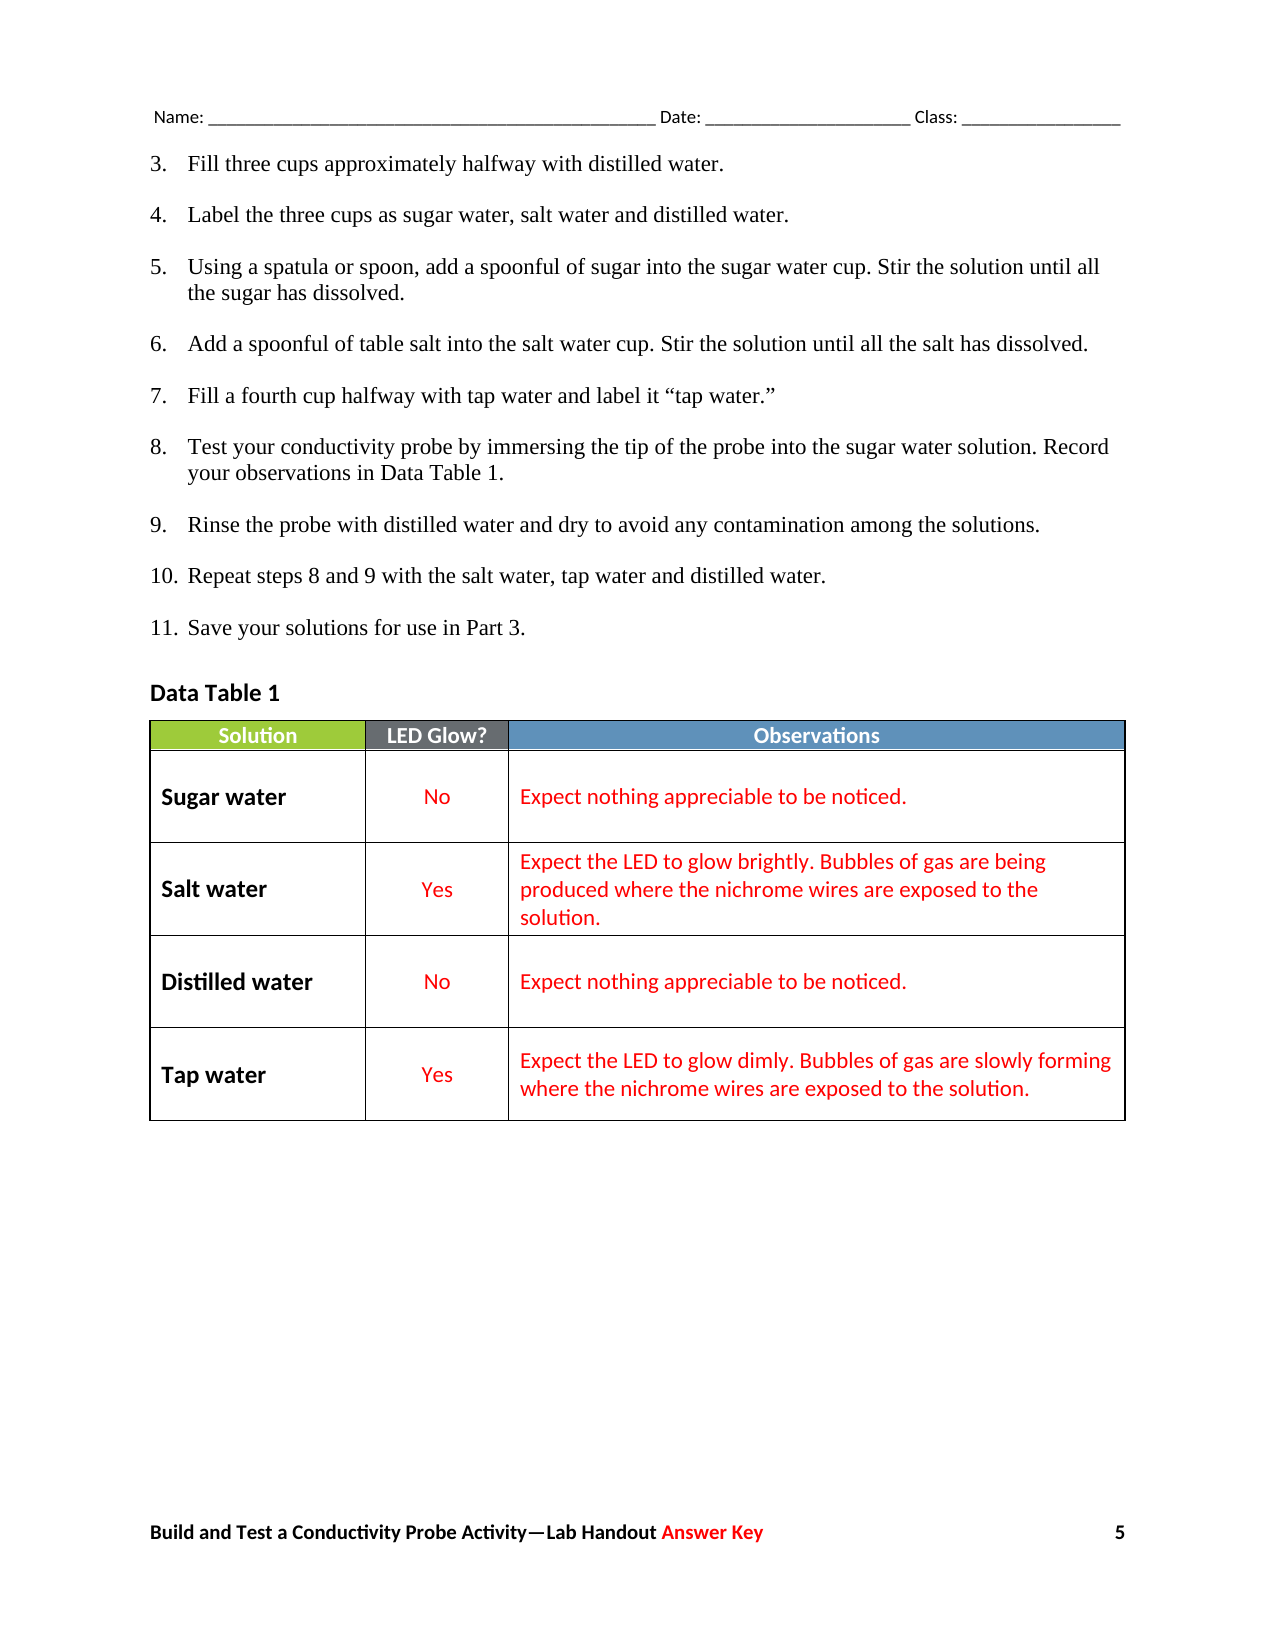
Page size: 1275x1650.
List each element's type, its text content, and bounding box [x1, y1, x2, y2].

table_cell No [366, 936, 508, 1027]
table_cell Sugar water [151, 751, 365, 842]
table_cell Salt water [151, 843, 365, 935]
list Rinse the probe with distilled water and dry to avoid any contamination among the solutions. [150, 511, 1125, 537]
list Test your conductivity probe by immersing the tip of the probe into the sugar water solution. Record your observations in Data Table 1. [150, 433, 1125, 486]
table_cell Expect nothing appreciable to be noticed. [509, 751, 1124, 842]
table_cell Yes [366, 1028, 508, 1120]
list Fill three cups approximately halfway with distilled water. [150, 150, 1125, 176]
list Repeat steps 8 and 9 with the salt water, tap water and distilled water. [150, 562, 1125, 588]
list Save your solutions for use in Part 3. [150, 613, 1125, 640]
table_cell Distilled water [151, 936, 365, 1027]
table_header Solution [151, 721, 365, 749]
list Label the three cups as sugar water, salt water and distilled water. [150, 201, 1125, 228]
table_cell Expect the LED to glow dimly. Bubbles of gas are slowly forming where the nichrome wires are exposed to the solution. [509, 1028, 1124, 1120]
list Using a spatula or spoon, add a spoonful of sugar into the sugar water cup. Stir the solution until all the sugar has dissolved. [150, 253, 1125, 305]
text Data Table 1 [150, 677, 1125, 708]
table_cell Expect nothing appreciable to be noticed. [509, 936, 1124, 1027]
table_cell Tap water [151, 1028, 365, 1120]
list Add a spoonful of table salt into the salt water cup. Stir the solution until all the salt has dissolved. [150, 330, 1125, 357]
table_cell Yes [366, 843, 508, 935]
table_cell No [366, 751, 508, 842]
table_header LED Glow? [366, 721, 508, 749]
list Fill a fourth cup halfway with tap water and label it “tap water.” [150, 382, 1125, 408]
table_cell Expect the LED to glow brightly. Bubbles of gas are being produced where the nichrome wires are exposed to the solution. [509, 843, 1124, 935]
table_header Observations [509, 721, 1124, 749]
